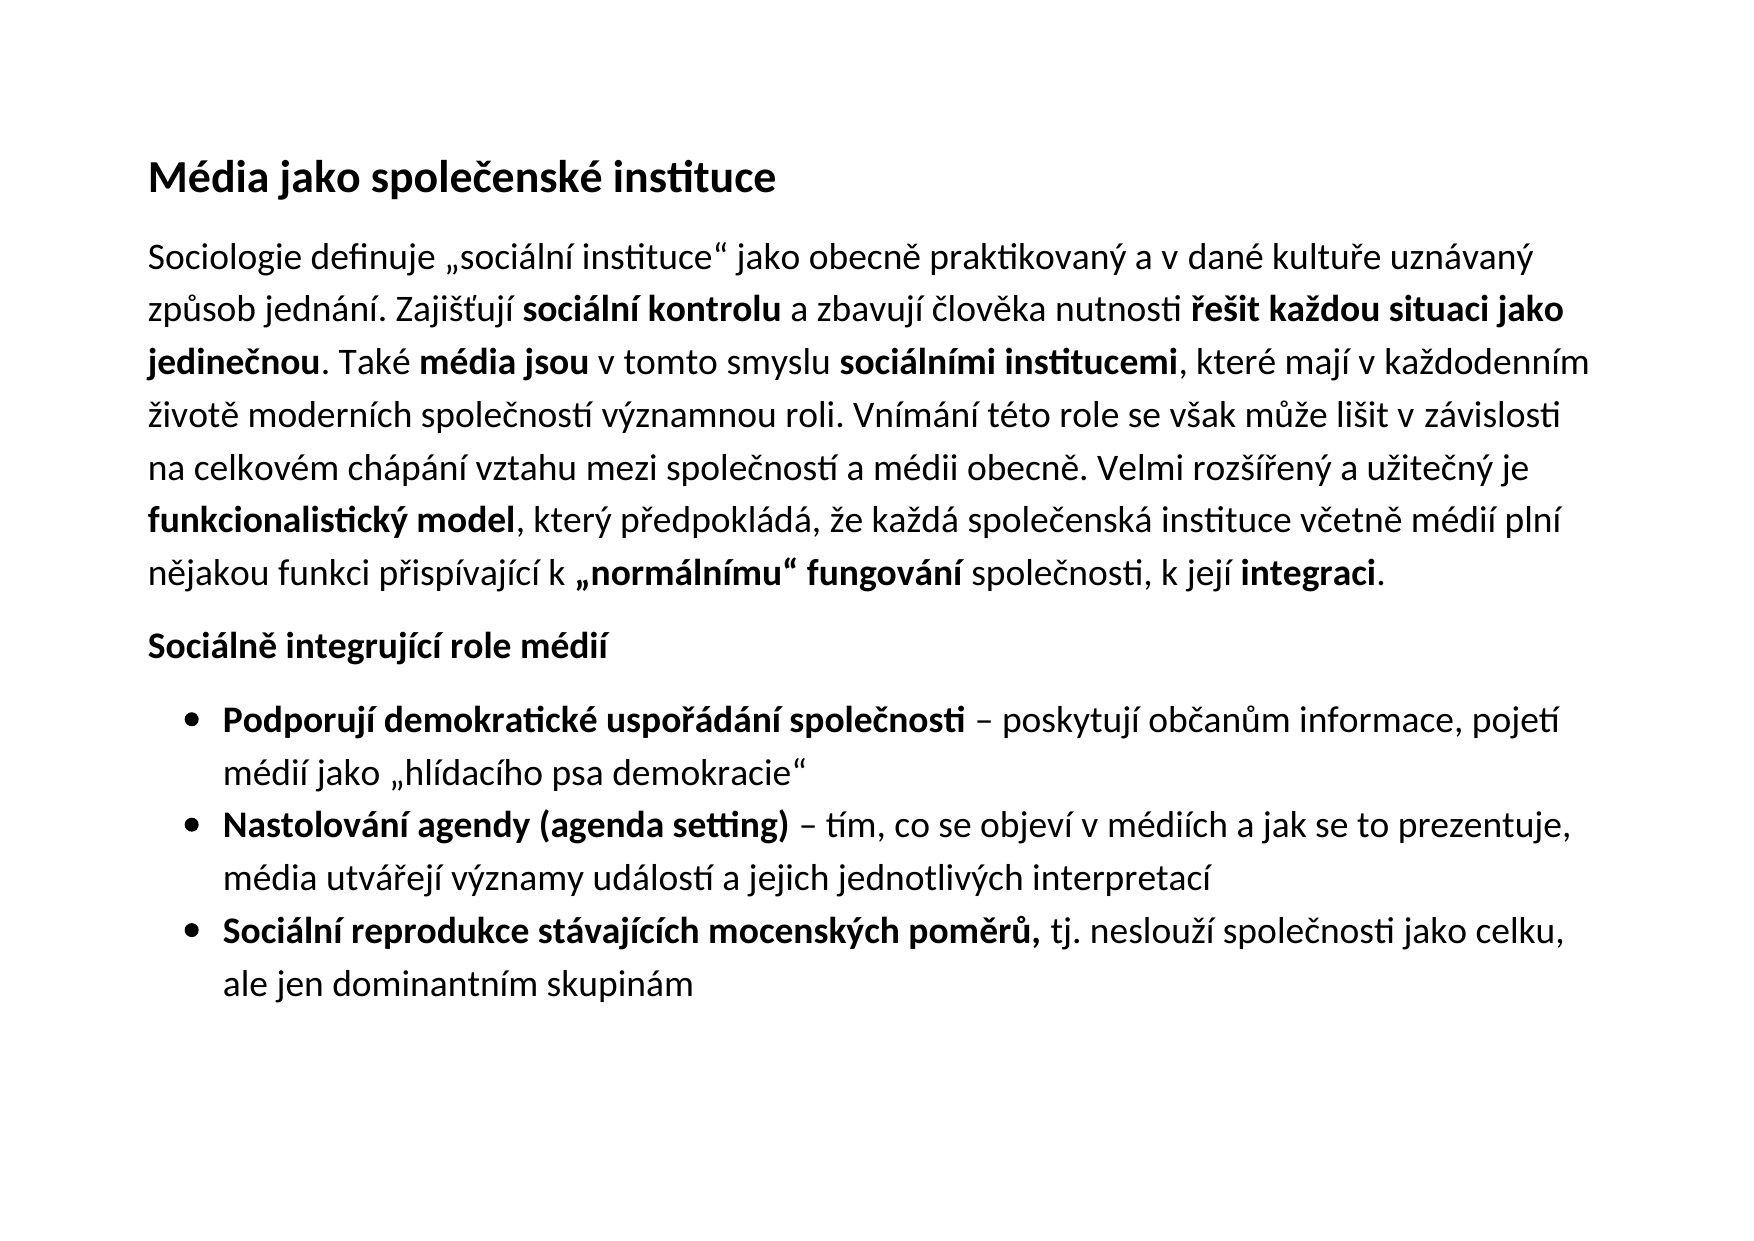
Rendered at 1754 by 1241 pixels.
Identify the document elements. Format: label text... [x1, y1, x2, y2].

text Sociálně integrující role médií [148, 622, 1606, 668]
text Média jako společenské instituce [148, 148, 1606, 203]
list Nastolování agendy (agenda setting) – tím, co se objeví v médiích a jak se to prezentuje, média utvářejí významy událostí a jejich jednotlivých interpretací [185, 801, 1606, 900]
list Podporují demokratické uspořádání společnosti – poskytují občanům informace, pojetí médií jako „hlídacího psa demokracie“ [185, 696, 1606, 794]
list Sociální reprodukce stávajících mocenských poměrů, tj. neslouží společnosti jako celku, ale jen dominantním skupinám [185, 907, 1606, 1005]
text Sociologie definuje „sociální instituce“ jako obecně praktikovaný a v dané kultuře uznávaný způsob jednání. Zajišťují sociální kontrolu a zbavují člověka nutnosti řešit každou situaci jako jedinečnou. Také média jsou v tomto smyslu sociálními institucemi, které mají v každodenním životě moderních společností významnou roli. Vnímání této role se však může lišit v závislosti na celkovém chápání vztahu mezi společností a médii obecně. Velmi rozšířený a užitečný je funkcionalistický model, který předpokládá, že každá společenská instituce včetně médií plní nějakou funkci přispívající k „normálnímu“ fungování společnosti, k její integraci. [148, 233, 1606, 595]
